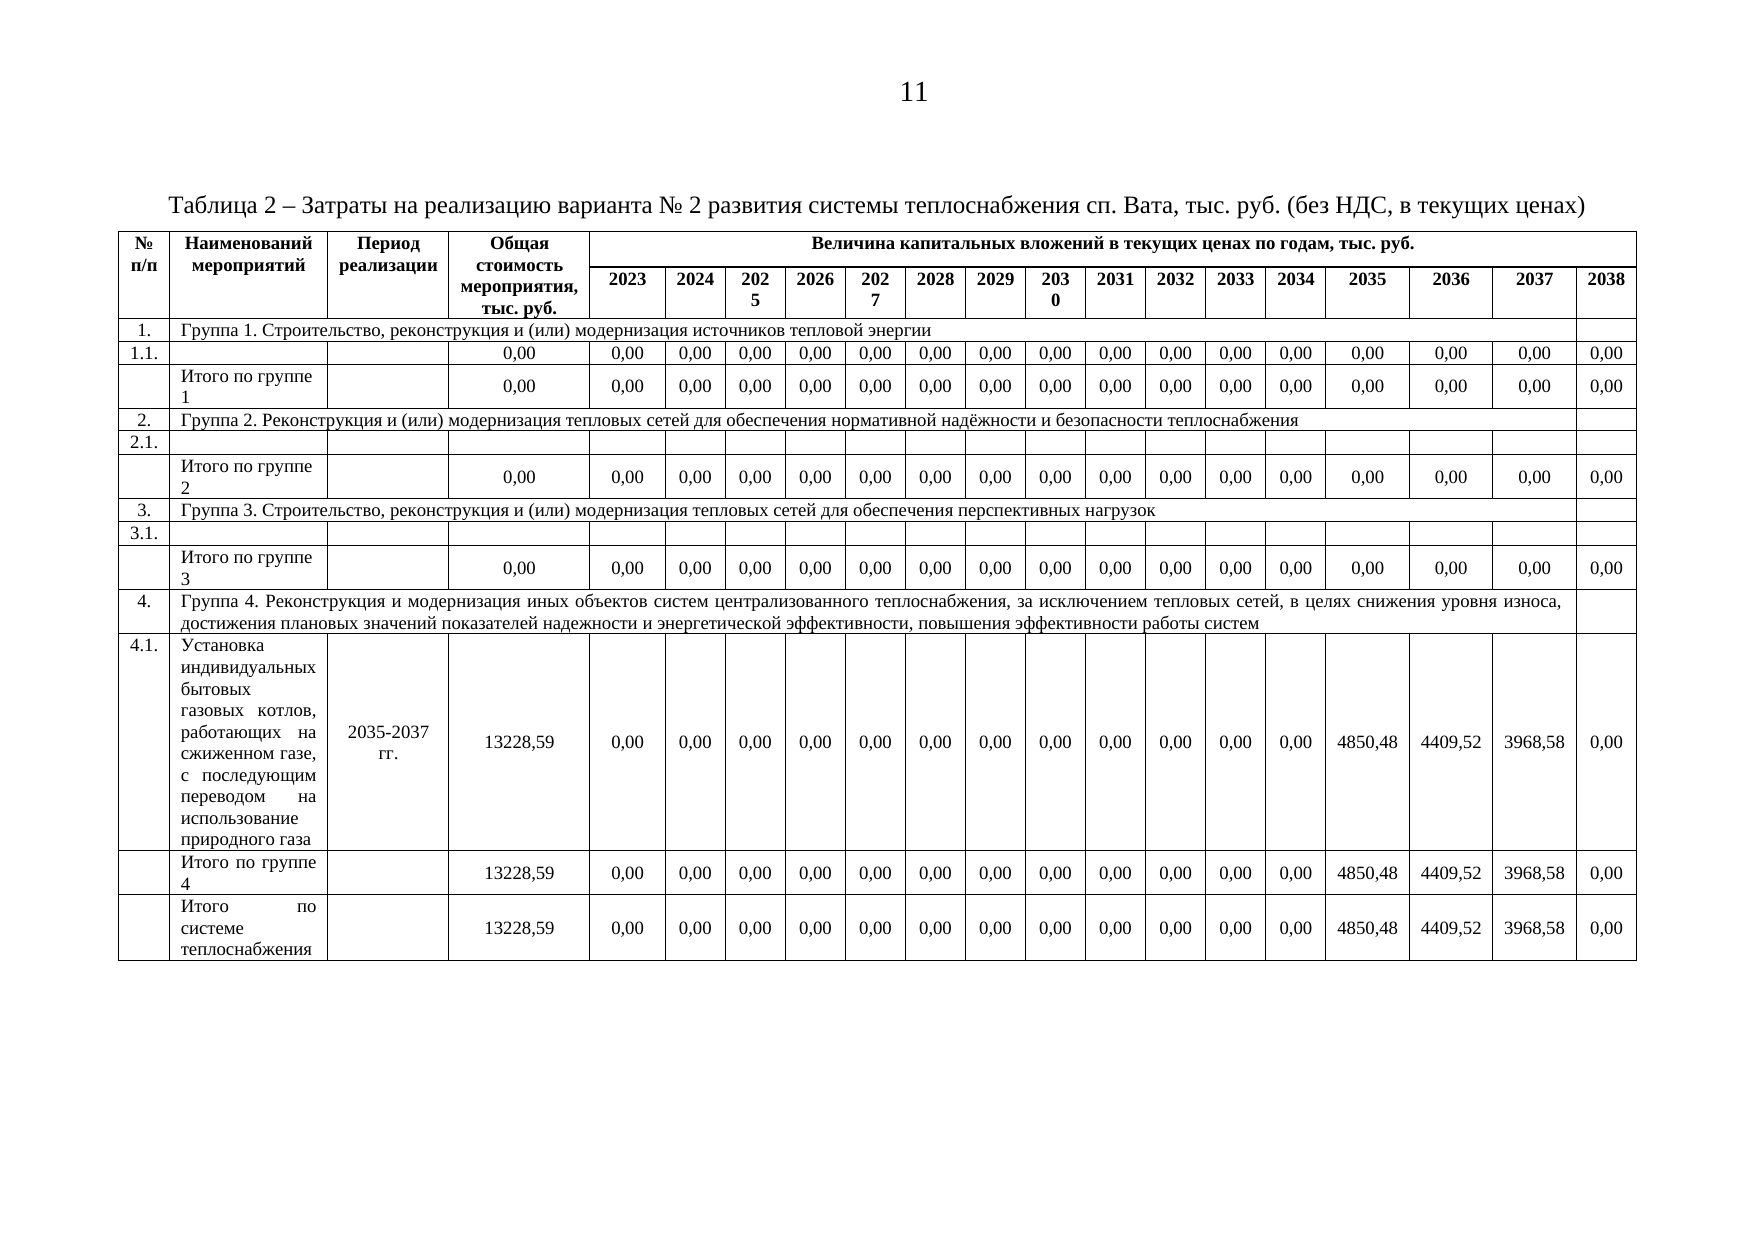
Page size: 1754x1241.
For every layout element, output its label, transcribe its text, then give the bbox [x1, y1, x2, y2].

table_cell [786, 431, 845, 454]
table_cell 0,00 [449, 342, 589, 363]
table_cell 0,00 [966, 365, 1025, 408]
table_cell [328, 522, 448, 545]
table_cell [906, 431, 965, 454]
table_cell 0,00 [1026, 365, 1085, 408]
text Таблица 2 – Затраты на реализацию варианта № 2 развития системы теплоснабжения сп. Вата, тыс. руб. (без НДС, в текущих ценах) [118, 190, 1636, 218]
table_cell 0,00 [1146, 546, 1205, 589]
table_cell 2032 [1146, 268, 1205, 318]
table_cell 13228,59 [449, 851, 589, 894]
table_cell 0,00 [726, 851, 785, 894]
table_cell 2036 [1410, 268, 1492, 318]
table_cell [119, 455, 169, 498]
table_cell 0,00 [1206, 546, 1265, 589]
table_cell Группа 2. Реконструкция и (или) модернизация тепловых сетей для обеспечения нормативной надёжности и безопасности теплоснабжения [170, 409, 1576, 430]
table_cell 0,00 [1086, 851, 1145, 894]
table_cell [449, 431, 589, 454]
table_cell 2035 [1326, 268, 1409, 318]
table_cell 0,00 [1086, 365, 1145, 408]
table_cell [1146, 522, 1205, 545]
table_cell Группа 4. Реконструкция и модернизация иных объектов систем централизованного теплоснабжения, за исключением тепловых сетей, в целях снижения уровня износа, достижения плановых значений показателей надежности и энергетической эффективности, повышения эффективности работы систем [170, 590, 1576, 633]
table_cell [1410, 522, 1492, 545]
table_cell 0,00 [666, 546, 725, 589]
table_cell 2024 [666, 268, 725, 318]
table_cell 0,00 [1326, 342, 1409, 363]
table_cell 0,00 [1026, 851, 1085, 894]
table_header Величина капитальных вложений в текущих ценах по годам, тыс. руб. [590, 232, 1636, 266]
table_cell 0,00 [666, 455, 725, 498]
table_cell 0,00 [1577, 455, 1636, 498]
table_cell 0,00 [590, 895, 665, 960]
table_cell [1146, 431, 1205, 454]
table_cell [1206, 522, 1265, 545]
table_cell 0,00 [786, 634, 845, 850]
table_cell 0,00 [906, 455, 965, 498]
table_cell 0,00 [1266, 546, 1325, 589]
table_cell Установка индивидуальных бытовых газовых котлов, работающих на сжиженном газе, с последующим переводом на использование природного газа [170, 634, 327, 850]
table_cell 0,00 [1146, 895, 1205, 960]
table_cell Группа 1. Строительство, реконструкция и (или) модернизация источников тепловой энергии [170, 319, 1576, 341]
table_cell 2031 [1086, 268, 1145, 318]
table_cell [1493, 522, 1576, 545]
table_cell 0,00 [666, 342, 725, 363]
table_cell 0,00 [1493, 455, 1576, 498]
table_cell [846, 522, 905, 545]
table_cell [1577, 409, 1636, 430]
table_cell 0,00 [1266, 342, 1325, 363]
table_cell [449, 522, 589, 545]
table_cell 0,00 [786, 546, 845, 589]
table_cell 4850,48 [1326, 634, 1409, 850]
table_cell 2028 [906, 268, 965, 318]
table_cell [1266, 431, 1325, 454]
table_header Общая стоимость мероприятия, тыс. руб. [449, 232, 589, 318]
table_cell 0,00 [449, 455, 589, 498]
table_cell [1086, 522, 1145, 545]
table_cell [1577, 590, 1636, 633]
table_cell 0,00 [1086, 895, 1145, 960]
table_cell 2030 [1026, 268, 1085, 318]
table_cell 1. [119, 319, 169, 341]
table_cell 0,00 [966, 546, 1025, 589]
table_cell 0,00 [726, 634, 785, 850]
table_cell 4409,52 [1410, 895, 1492, 960]
table_cell 0,00 [1206, 455, 1265, 498]
table_cell [786, 522, 845, 545]
table_cell 4409,52 [1410, 634, 1492, 850]
table_cell [726, 522, 785, 545]
table_cell [590, 522, 665, 545]
table_cell 0,00 [846, 342, 905, 363]
table_cell 0,00 [666, 851, 725, 894]
table_cell 0,00 [1410, 455, 1492, 498]
table_cell 0,00 [1410, 342, 1492, 363]
table_cell [328, 851, 448, 894]
table_cell 0,00 [1410, 546, 1492, 589]
table_cell 0,00 [1493, 365, 1576, 408]
table_cell 0,00 [1206, 851, 1265, 894]
table_cell 0,00 [1266, 365, 1325, 408]
table_cell Итого по группе 2 [170, 455, 327, 498]
table_cell [726, 431, 785, 454]
table_cell 0,00 [1493, 342, 1576, 363]
table_cell 0,00 [1026, 546, 1085, 589]
table_cell 2.1. [119, 431, 169, 454]
table_cell 0,00 [906, 634, 965, 850]
table_cell [1086, 431, 1145, 454]
table_cell [1577, 319, 1636, 341]
table_cell 0,00 [846, 851, 905, 894]
table_cell 0,00 [786, 895, 845, 960]
table_cell [119, 365, 169, 408]
table_cell 0,00 [846, 365, 905, 408]
table_cell 0,00 [666, 634, 725, 850]
table_cell 4. [119, 590, 169, 633]
table_cell [666, 431, 725, 454]
table_cell 0,00 [1266, 851, 1325, 894]
table_cell [119, 546, 169, 589]
table_cell 0,00 [966, 895, 1025, 960]
table_cell Итого по группе 1 [170, 365, 327, 408]
table_cell 2026 [786, 268, 845, 318]
table_cell [1326, 522, 1409, 545]
table_cell 0,00 [1206, 634, 1265, 850]
table_cell 0,00 [966, 455, 1025, 498]
table_cell [846, 431, 905, 454]
table_cell 0,00 [726, 546, 785, 589]
table_cell 0,00 [1410, 365, 1492, 408]
table_cell Итого по группе 3 [170, 546, 327, 589]
table_cell 4409,52 [1410, 851, 1492, 894]
table_cell 0,00 [1326, 546, 1409, 589]
table_cell [1326, 431, 1409, 454]
table_cell 0,00 [966, 342, 1025, 363]
table_cell [590, 431, 665, 454]
table_cell 0,00 [1577, 546, 1636, 589]
table_cell [1493, 431, 1576, 454]
table_cell [1266, 522, 1325, 545]
table_cell Группа 3. Строительство, реконструкция и (или) модернизация тепловых сетей для обеспечения перспективных нагрузок [170, 499, 1576, 521]
table_cell 0,00 [590, 365, 665, 408]
table_header Период реализации [328, 232, 448, 318]
table_cell [328, 895, 448, 960]
table_cell 0,00 [1026, 455, 1085, 498]
table_cell 0,00 [1266, 634, 1325, 850]
table_cell Итого по системе теплоснабжения [170, 895, 327, 960]
table_cell 2037 [1493, 268, 1576, 318]
table_cell 0,00 [966, 634, 1025, 850]
table_cell 0,00 [786, 365, 845, 408]
table_cell [1577, 522, 1636, 545]
table_cell 0,00 [906, 546, 965, 589]
table_cell 0,00 [1493, 546, 1576, 589]
table_cell 2033 [1206, 268, 1265, 318]
table_cell 1.1. [119, 342, 169, 363]
table_cell [170, 431, 327, 454]
table_cell 0,00 [786, 342, 845, 363]
table_cell 0,00 [1326, 365, 1409, 408]
table_cell 0,00 [590, 851, 665, 894]
table_cell 0,00 [1577, 851, 1636, 894]
table_cell 0,00 [1146, 342, 1205, 363]
table_cell 0,00 [1026, 634, 1085, 850]
table_cell 0,00 [1086, 634, 1145, 850]
table_cell 2025 [726, 268, 785, 318]
table_cell 0,00 [1577, 365, 1636, 408]
table_cell 3. [119, 499, 169, 521]
table_cell 3968,58 [1493, 851, 1576, 894]
table_cell 3.1. [119, 522, 169, 545]
table_cell [666, 522, 725, 545]
table_cell 0,00 [726, 895, 785, 960]
table_cell 0,00 [590, 634, 665, 850]
table_cell [1026, 431, 1085, 454]
table_cell 0,00 [846, 634, 905, 850]
table_cell 13228,59 [449, 634, 589, 850]
table_header Наименований мероприятий [170, 232, 327, 318]
table_cell 3968,58 [1493, 634, 1576, 850]
table_cell [906, 522, 965, 545]
table_cell 2023 [590, 268, 665, 318]
table_cell 2029 [966, 268, 1025, 318]
table_cell 0,00 [1206, 342, 1265, 363]
table_cell 2. [119, 409, 169, 430]
table_cell 0,00 [1326, 455, 1409, 498]
table_cell 0,00 [1086, 342, 1145, 363]
table_cell 2035-2037 гг. [328, 634, 448, 850]
table_cell [119, 895, 169, 960]
table_cell [1577, 499, 1636, 521]
table_cell 0,00 [846, 455, 905, 498]
table_cell [170, 342, 327, 363]
table_cell 0,00 [1026, 342, 1085, 363]
table_cell 2027 [846, 268, 905, 318]
table_cell 0,00 [846, 546, 905, 589]
table_cell [328, 546, 448, 589]
table_cell [328, 431, 448, 454]
table_cell 0,00 [666, 895, 725, 960]
table_cell [328, 365, 448, 408]
table_cell [966, 522, 1025, 545]
table_cell 0,00 [1206, 365, 1265, 408]
table_cell 0,00 [1206, 895, 1265, 960]
table_cell 3968,58 [1493, 895, 1576, 960]
table_cell 0,00 [906, 342, 965, 363]
table_cell 0,00 [966, 851, 1025, 894]
table_cell 4850,48 [1326, 895, 1409, 960]
table_cell 0,00 [449, 365, 589, 408]
table_cell 0,00 [726, 455, 785, 498]
table_cell 0,00 [1266, 895, 1325, 960]
table_cell 0,00 [1086, 455, 1145, 498]
table_cell 0,00 [1577, 895, 1636, 960]
table_cell [170, 522, 327, 545]
table_cell 2038 [1577, 268, 1636, 318]
table_cell 0,00 [1266, 455, 1325, 498]
table_cell 2034 [1266, 268, 1325, 318]
table_cell 0,00 [1146, 851, 1205, 894]
table_cell [1410, 431, 1492, 454]
table_cell 0,00 [449, 546, 589, 589]
table_cell 0,00 [1146, 365, 1205, 408]
table_cell 0,00 [726, 342, 785, 363]
table_cell 0,00 [666, 365, 725, 408]
table_cell 0,00 [1146, 455, 1205, 498]
table_cell [119, 851, 169, 894]
table_cell 0,00 [1086, 546, 1145, 589]
table_header № п/п [119, 232, 169, 318]
table_cell 0,00 [846, 895, 905, 960]
table_cell 0,00 [786, 851, 845, 894]
table_cell 0,00 [590, 342, 665, 363]
table_cell [328, 455, 448, 498]
table_cell 13228,59 [449, 895, 589, 960]
table_cell 0,00 [590, 455, 665, 498]
table_cell 0,00 [906, 851, 965, 894]
table_cell 0,00 [1026, 895, 1085, 960]
table_cell 0,00 [1577, 634, 1636, 850]
table_cell 4850,48 [1326, 851, 1409, 894]
table_cell [328, 342, 448, 363]
table_cell Итого по группе 4 [170, 851, 327, 894]
table_cell 0,00 [590, 546, 665, 589]
table_cell 0,00 [1146, 634, 1205, 850]
table_cell [1206, 431, 1265, 454]
table_cell 0,00 [1577, 342, 1636, 363]
table_cell 0,00 [906, 365, 965, 408]
table_cell [966, 431, 1025, 454]
table_cell 4.1. [119, 634, 169, 850]
table_cell [1577, 431, 1636, 454]
table_cell 0,00 [906, 895, 965, 960]
table_cell [1026, 522, 1085, 545]
table_cell 0,00 [786, 455, 845, 498]
table_cell 0,00 [726, 365, 785, 408]
